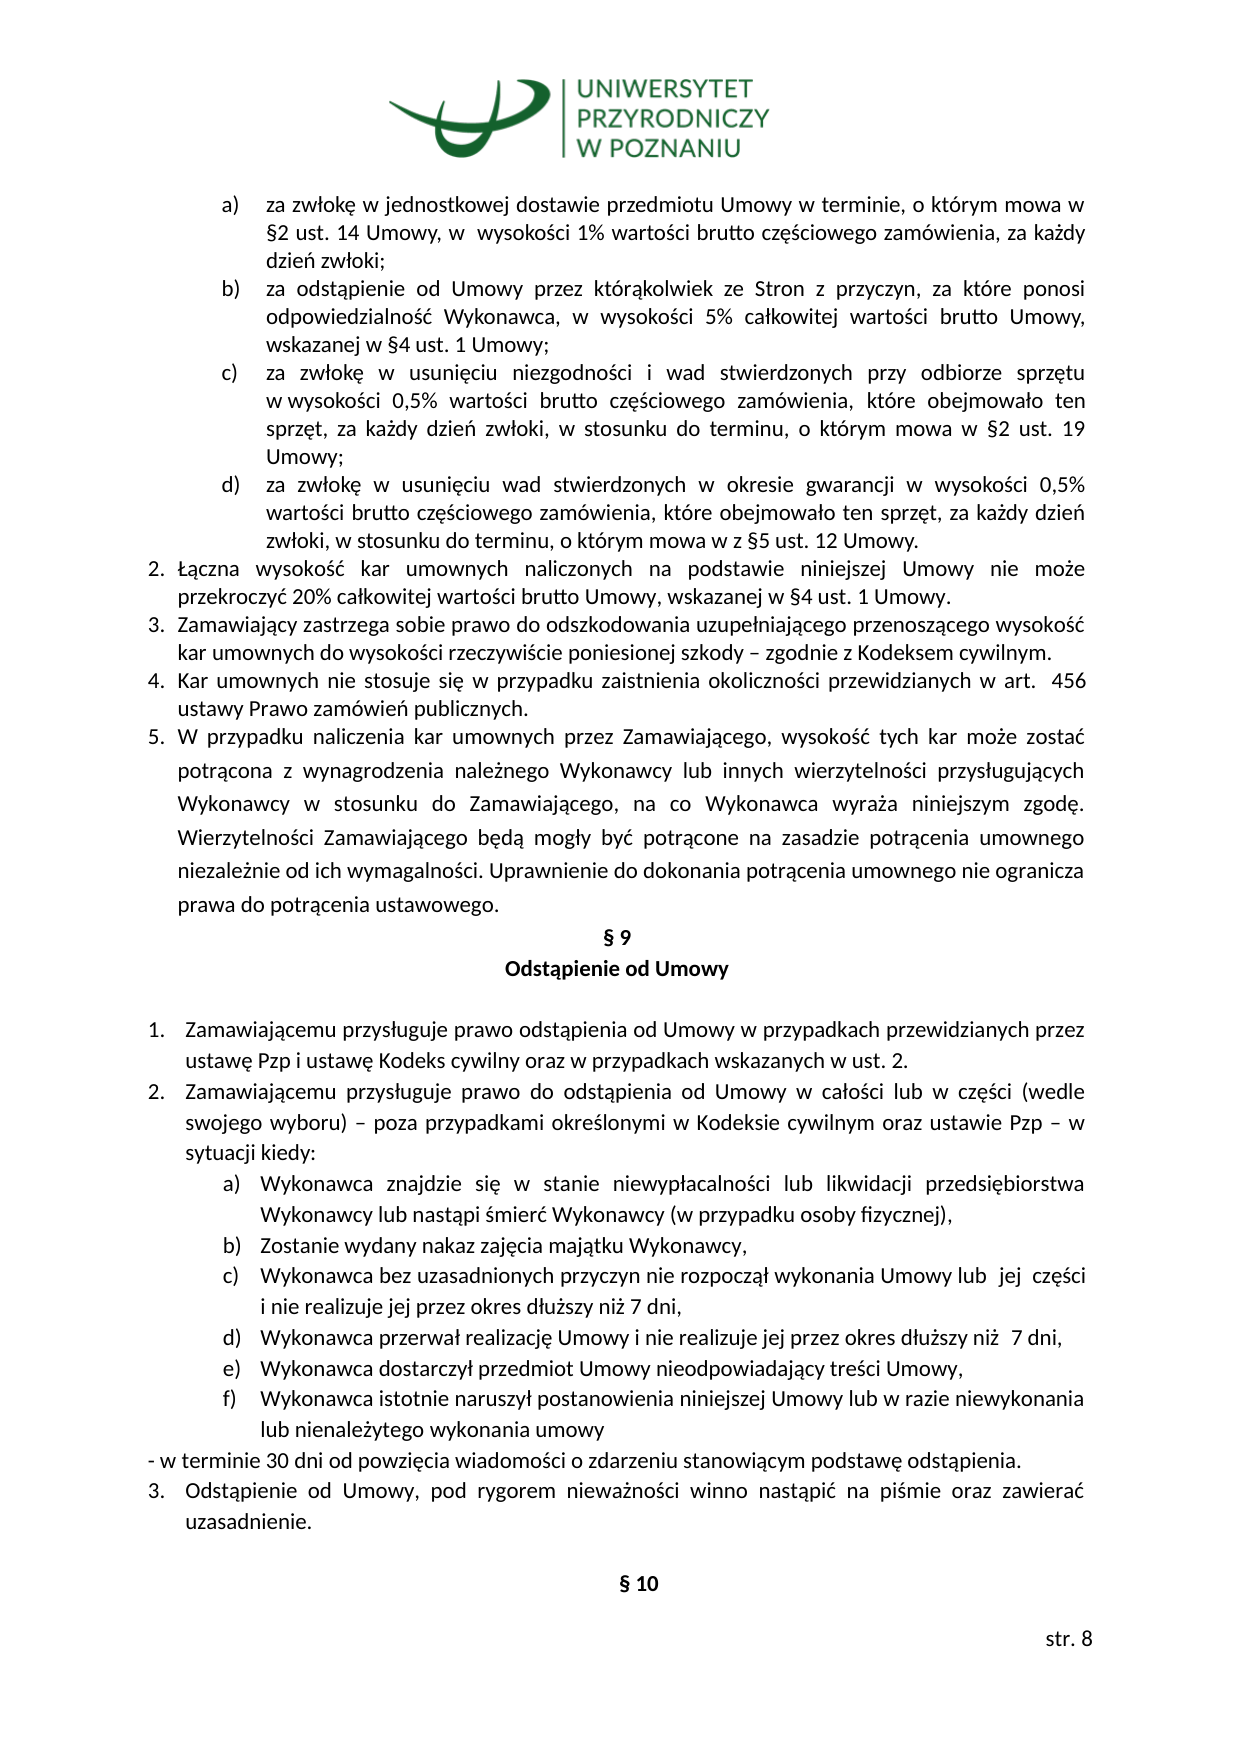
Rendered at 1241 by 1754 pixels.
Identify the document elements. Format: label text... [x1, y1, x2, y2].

list za zwłokę w usunięciu niezgodności i wad stwierdzonych przy odbiorze sprzętu w wysokości 0,5% wartości brutto częściowego zamówienia, które obejmowało ten sprzęt, za każdy dzień zwłoki, w stosunku do terminu, o którym mowa w §2 ust. 19 Umowy; [221, 358, 1086, 470]
list Wykonawca znajdzie się w stanie niewypłacalności lub likwidacji przedsiębiorstwa Wykonawcy lub nastąpi śmierć Wykonawcy (w przypadku osoby fizycznej), [223, 1169, 1086, 1228]
text Odstąpienie od Umowy [148, 954, 1086, 982]
list Wykonawca dostarczył przedmiot Umowy nieodpowiadający treści Umowy, [223, 1354, 1086, 1382]
list Zostanie wydany nakaz zajęcia majątku Wykonawcy, [223, 1231, 1086, 1259]
picture [383, 73, 775, 162]
list Wykonawca istotnie naruszył postanowienia niniejszej Umowy lub w razie niewykonania lub nienależytego wykonania umowy [223, 1384, 1086, 1443]
list Wykonawca przerwał realizację Umowy i nie realizuje jej przez okres dłuższy niż 7 dni, [223, 1323, 1086, 1351]
list Zamawiający zastrzega sobie prawo do odszkodowania uzupełniającego przenoszącego wysokość kar umownych do wysokości rzeczywiście poniesionej szkody – zgodnie z Kodeksem cywilnym. [148, 610, 1086, 666]
list Zamawiającemu przysługuje prawo odstąpienia od Umowy w przypadkach przewidzianych przez ustawę Pzp i ustawę Kodeks cywilny oraz w przypadkach wskazanych w ust. 2. [148, 1016, 1086, 1074]
list za zwłokę w usunięciu wad stwierdzonych w okresie gwarancji w wysokości 0,5% wartości brutto częściowego zamówienia, które obejmowało ten sprzęt, za każdy dzień zwłoki, w stosunku do terminu, o którym mowa w z §5 ust. 12 Umowy. [221, 470, 1086, 554]
list § 10 [185, 1569, 1093, 1597]
list Kar umownych nie stosuje się w przypadku zaistnienia okoliczności przewidzianych w art. 456 ustawy Prawo zamówień publicznych. [148, 666, 1086, 722]
list Łączna wysokość kar umownych naliczonych na podstawie niniejszej Umowy nie może przekroczyć 20% całkowitej wartości brutto Umowy, wskazanej w §4 ust. 1 Umowy. [148, 554, 1086, 610]
text - w terminie 30 dni od powzięcia wiadomości o zdarzeniu stanowiącym podstawę odstąpienia. [148, 1446, 1086, 1474]
list Wykonawca bez uzasadnionych przyczyn nie rozpoczął wykonania Umowy lub jej części i nie realizuje jej przez okres dłuższy niż 7 dni, [223, 1261, 1086, 1320]
list za odstąpienie od Umowy przez którąkolwiek ze Stron z przyczyn, za które ponosi odpowiedzialność Wykonawca, w wysokości 5% całkowitej wartości brutto Umowy, wskazanej w §4 ust. 1 Umowy; [221, 274, 1086, 358]
text § 9 [148, 923, 1086, 951]
list Zamawiającemu przysługuje prawo do odstąpienia od Umowy w całości lub w części (wedle swojego wyboru) – poza przypadkami określonymi w Kodeksie cywilnym oraz ustawie Pzp – w sytuacji kiedy: [148, 1077, 1086, 1167]
list W przypadku naliczenia kar umownych przez Zamawiającego, wysokość tych kar może zostać potrącona z wynagrodzenia należnego Wykonawcy lub innych wierzytelności przysługujących Wykonawcy w stosunku do Zamawiającego, na co Wykonawca wyraża niniejszym zgodę. Wierzytelności Zamawiającego będą mogły być potrącone na zasadzie potrącenia umownego niezależnie od ich wymagalności. Uprawnienie do dokonania potrącenia umownego nie ogranicza prawa do potrącenia ustawowego. [148, 722, 1086, 918]
list Odstąpienie od Umowy, pod rygorem nieważności winno nastąpić na piśmie oraz zawierać uzasadnienie. [148, 1477, 1086, 1535]
list za zwłokę w jednostkowej dostawie przedmiotu Umowy w terminie, o którym mowa w §2 ust. 14 Umowy, w wysokości 1% wartości brutto częściowego zamówienia, za każdy dzień zwłoki; [221, 190, 1086, 274]
